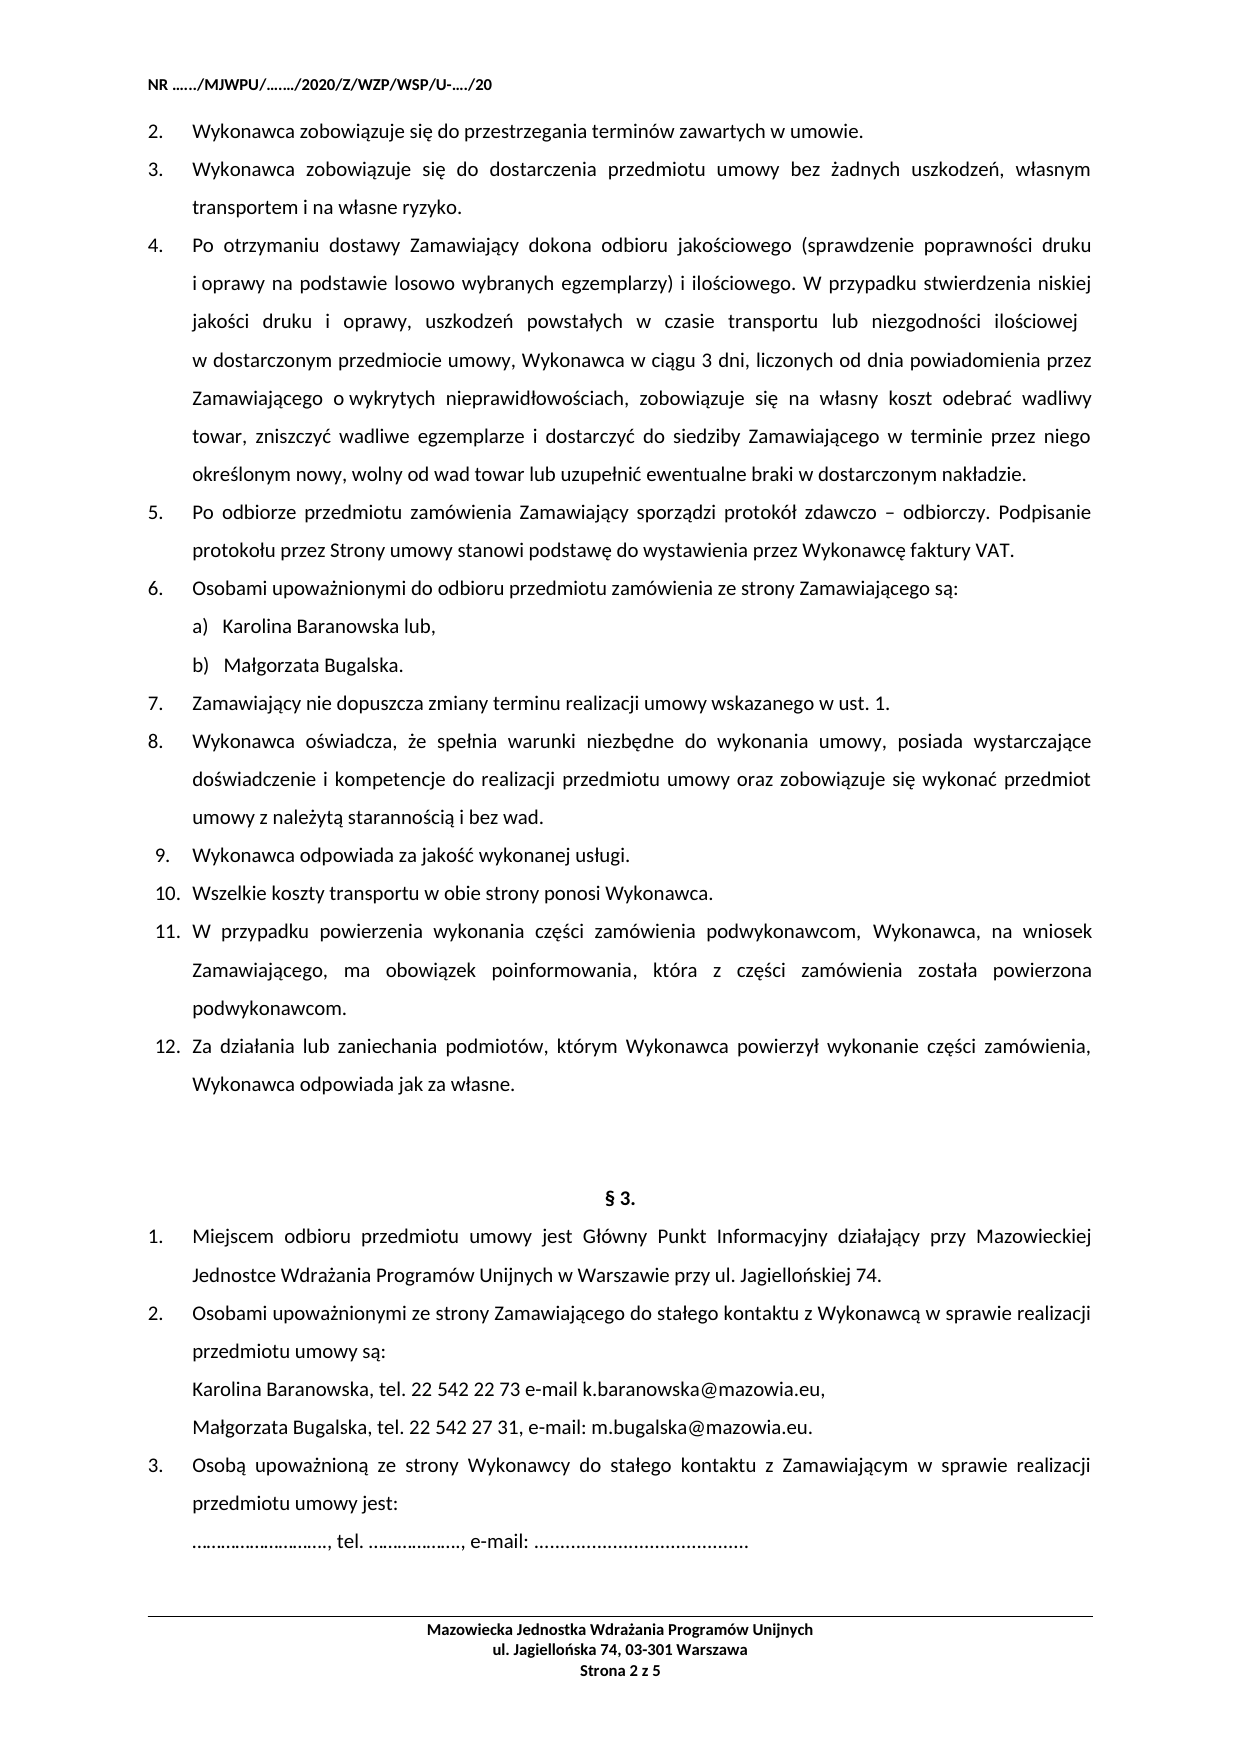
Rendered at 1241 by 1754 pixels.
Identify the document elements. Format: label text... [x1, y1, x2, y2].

list Wykonawca zobowiązuje się do przestrzegania terminów zawartych w umowie. [148, 118, 1093, 143]
list W przypadku powierzenia wykonania części zamówienia podwykonawcom, Wykonawca, na wniosek Zamawiającego, ma obowiązek poinformowania, która z części zamówienia została powierzona podwykonawcom. [154, 919, 1093, 1020]
list Osobami upoważnionymi do odbioru przedmiotu zamówienia ze strony Zamawiającego są: [148, 576, 1093, 601]
list Po odbiorze przedmiotu zamówienia Zamawiający sporządzi protokół zdawczo – odbiorczy. Podpisanie protokołu przez Strony umowy stanowi podstawę do wystawienia przez Wykonawcę faktury VAT. [148, 499, 1093, 563]
list Wszelkie koszty transportu w obie strony ponosi Wykonawca. [154, 881, 1093, 906]
list a) Karolina Baranowska lub, [177, 614, 1093, 639]
list Po otrzymaniu dostawy Zamawiający dokona odbioru jakościowego (sprawdzenie poprawności druku i oprawy na podstawie losowo wybranych egzemplarzy) i ilościowego. W przypadku stwierdzenia niskiej jakości druku i oprawy, uszkodzeń powstałych w czasie transportu lub niezgodności ilościowej w dostarczonym przedmiocie umowy, Wykonawca w ciągu 3 dni, liczonych od dnia powiadomienia przez Zamawiającego o wykrytych nieprawidłowościach, zobowiązuje się na własny koszt odebrać wadliwy towar, zniszczyć wadliwe egzemplarze i dostarczyć do siedziby Zamawiającego w terminie przez niego określonym nowy, wolny od wad towar lub uzupełnić ewentualne braki w dostarczonym nakładzie. [148, 232, 1093, 487]
list Wykonawca odpowiada za jakość wykonanej usługi. [154, 842, 1093, 868]
list b) Małgorzata Bugalska. [177, 652, 1093, 677]
list Karolina Baranowska, tel. 22 542 22 73 e-mail k.baranowska@mazowia.eu, [192, 1376, 1093, 1402]
list Wykonawca zobowiązuje się do dostarczenia przedmiotu umowy bez żadnych uszkodzeń, własnym transportem i na własne ryzyko. [148, 156, 1093, 220]
list Za działania lub zaniechania podmiotów, którym Wykonawca powierzył wykonanie części zamówienia, Wykonawca odpowiada jak za własne. [154, 1033, 1093, 1097]
list Zamawiający nie dopuszcza zmiany terminu realizacji umowy wskazanego w ust. 1. [148, 690, 1093, 715]
list Wykonawca oświadcza, że spełnia warunki niezbędne do wykonania umowy, posiada wystarczające doświadczenie i kompetencje do realizacji przedmiotu umowy oraz zobowiązuje się wykonać przedmiot umowy z należytą starannością i bez wad. [148, 728, 1093, 830]
text § 3. [148, 1186, 1093, 1211]
list Osobami upoważnionymi ze strony Zamawiającego do stałego kontaktu z Wykonawcą w sprawie realizacji przedmiotu umowy są: [148, 1300, 1093, 1363]
list Małgorzata Bugalska, tel. 22 542 27 31, e-mail: m.bugalska@mazowia.eu. [192, 1414, 1093, 1440]
list Miejscem odbioru przedmiotu umowy jest Główny Punkt Informacyjny działający przy Mazowieckiej Jednostce Wdrażania Programów Unijnych w Warszawie przy ul. Jagiellońskiej 74. [148, 1224, 1093, 1287]
list ………………………., tel. ………………., e-mail: ......................................... [192, 1529, 1093, 1554]
list Osobą upoważnioną ze strony Wykonawcy do stałego kontaktu z Zamawiającym w sprawie realizacji przedmiotu umowy jest: [148, 1452, 1093, 1516]
